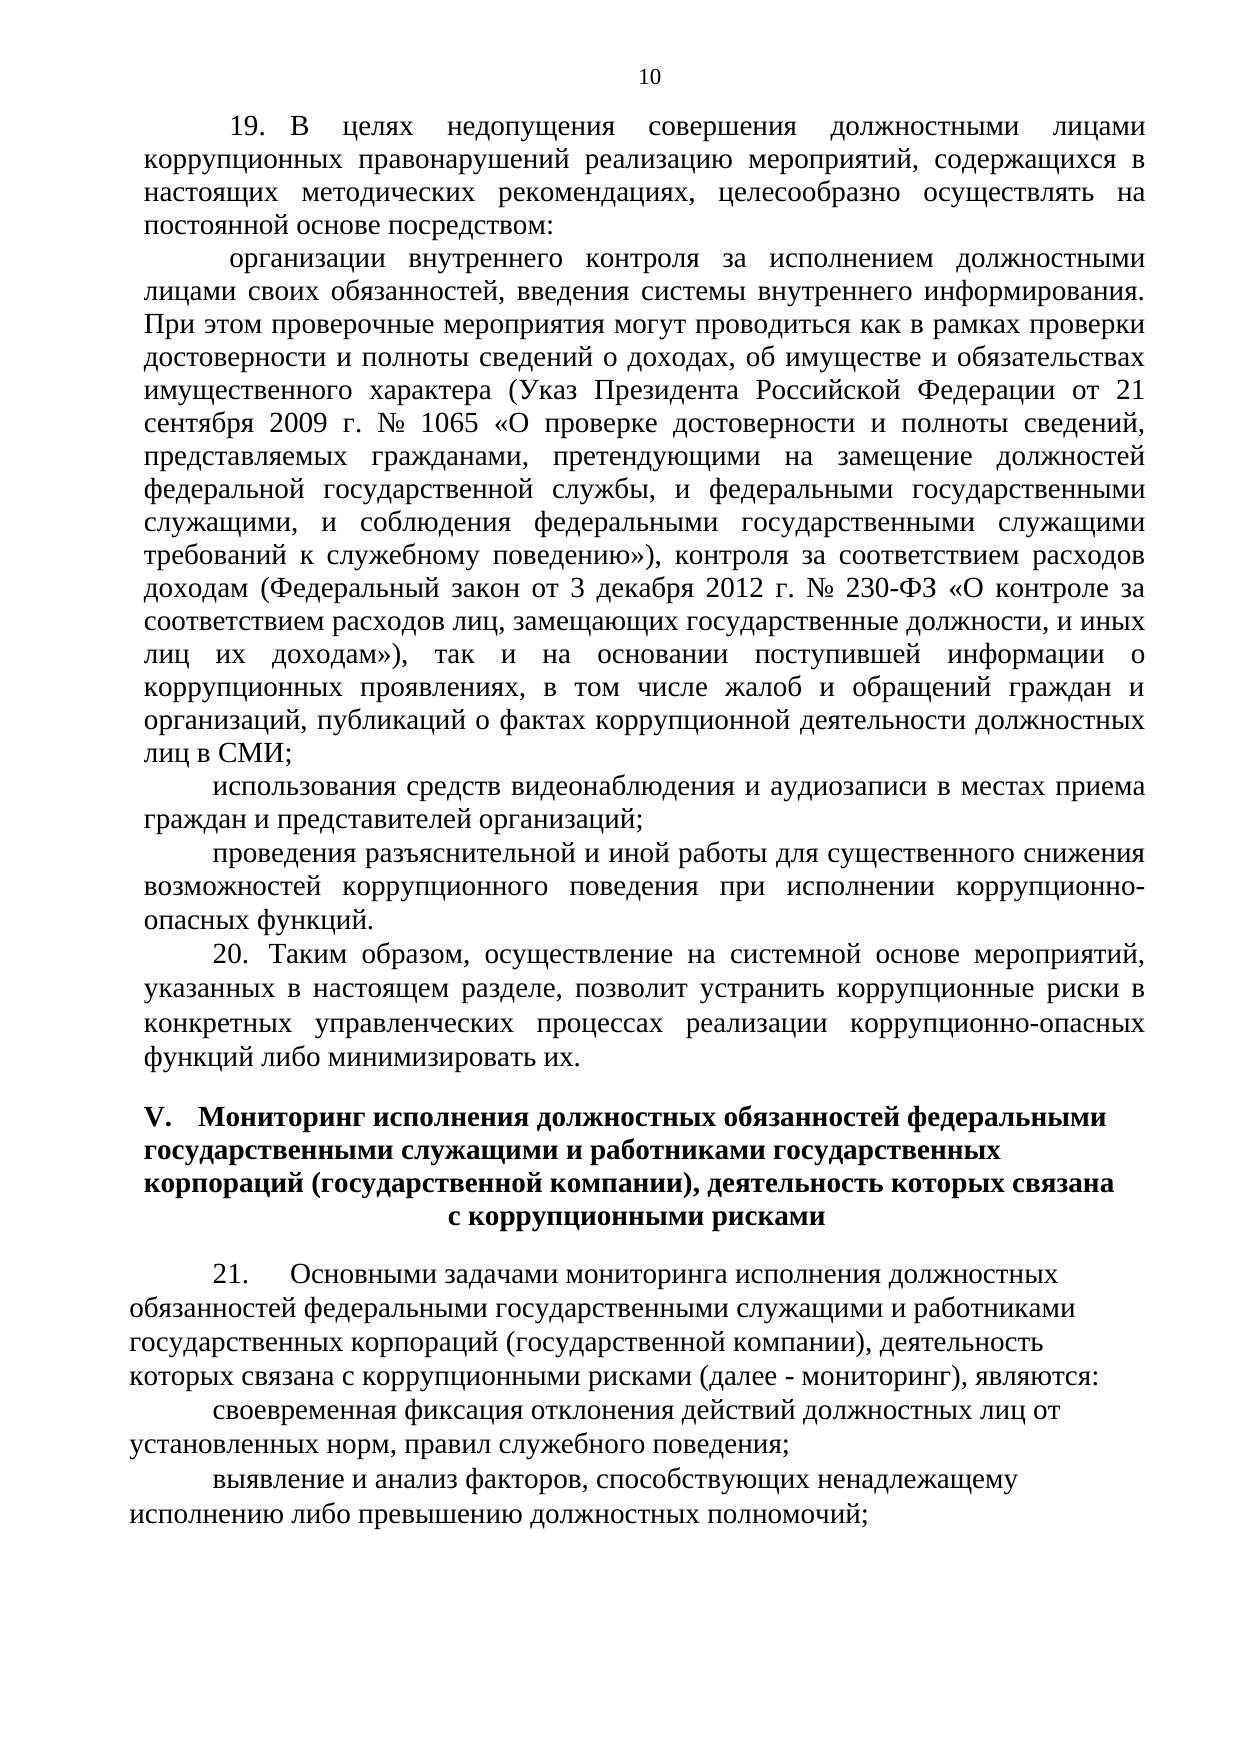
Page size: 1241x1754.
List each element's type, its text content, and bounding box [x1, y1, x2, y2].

text своевременная фиксация отклонения действий должностных лиц от установленных норм, правил служебного поведения; [129, 1392, 1146, 1460]
list Таким образом, осуществление на системной основе мероприятий, указанных в настоящем разделе, позволит устранить коррупционные риски в конкретных управленческих процессах реализации коррупционно-опасных функций либо минимизировать их. [144, 936, 1146, 1074]
list Мониторинг исполнения должностных обязанностей федеральными государственными служащими и работниками государственных корпораций (государственной компании), деятельность которых связана [144, 1100, 1146, 1199]
list В целях недопущения совершения должностными лицами коррупционных правонарушений реализацию мероприятий, содержащихся в настоящих методических рекомендациях, целесообразно осуществлять на постоянной основе посредством: [144, 109, 1146, 241]
text использования средств видеонаблюдения и аудиозаписи в местах приема граждан и представителей организаций; [144, 769, 1146, 835]
text организации внутреннего контроля за исполнением должностными лицами своих обязанностей, введения системы внутреннего информирования. При этом проверочные мероприятия могут проводиться как в рамках проверки достоверности и полноты сведений о доходах, об имуществе и обязательствах имущественного характера (Указ Президента Российской Федерации от 21 сентября 2009 г. № 1065 «О проверке достоверности и полноты сведений, представляемых гражданами, претендующими на замещение должностей федеральной государственной службы, и федеральными государственными служащими, и соблюдения федеральными государственными служащими требований к служебному поведению»), контроля за соответствием расходов доходам (Федеральный закон от 3 декабря 2012 г. № 230-ФЗ «О контроле за соответствием расходов лиц, замещающих государственные должности, и иных лиц их доходам»), так и на основании поступившей информации о коррупционных проявлениях, в том числе жалоб и обращений граждан и организаций, публикаций о фактах коррупционной деятельности должностных лиц в СМИ; [144, 241, 1146, 769]
list Основными задачами мониторинга исполнения должностных обязанностей федеральными государственными служащими и работниками государственных корпораций (государственной компании), деятельность которых связана с коррупционными рисками (далее - мониторинг), являются: [129, 1256, 1146, 1392]
text 10 [638, 66, 661, 89]
text выявление и анализ факторов, способствующих ненадлежащему исполнению либо превышению должностных полномочий; [129, 1460, 1146, 1530]
text с коррупционными рисками [129, 1199, 1144, 1232]
text проведения разъяснительной и иной работы для существенного снижения возможностей коррупционного поведения при исполнении коррупционно-опасных функций. [144, 835, 1146, 936]
